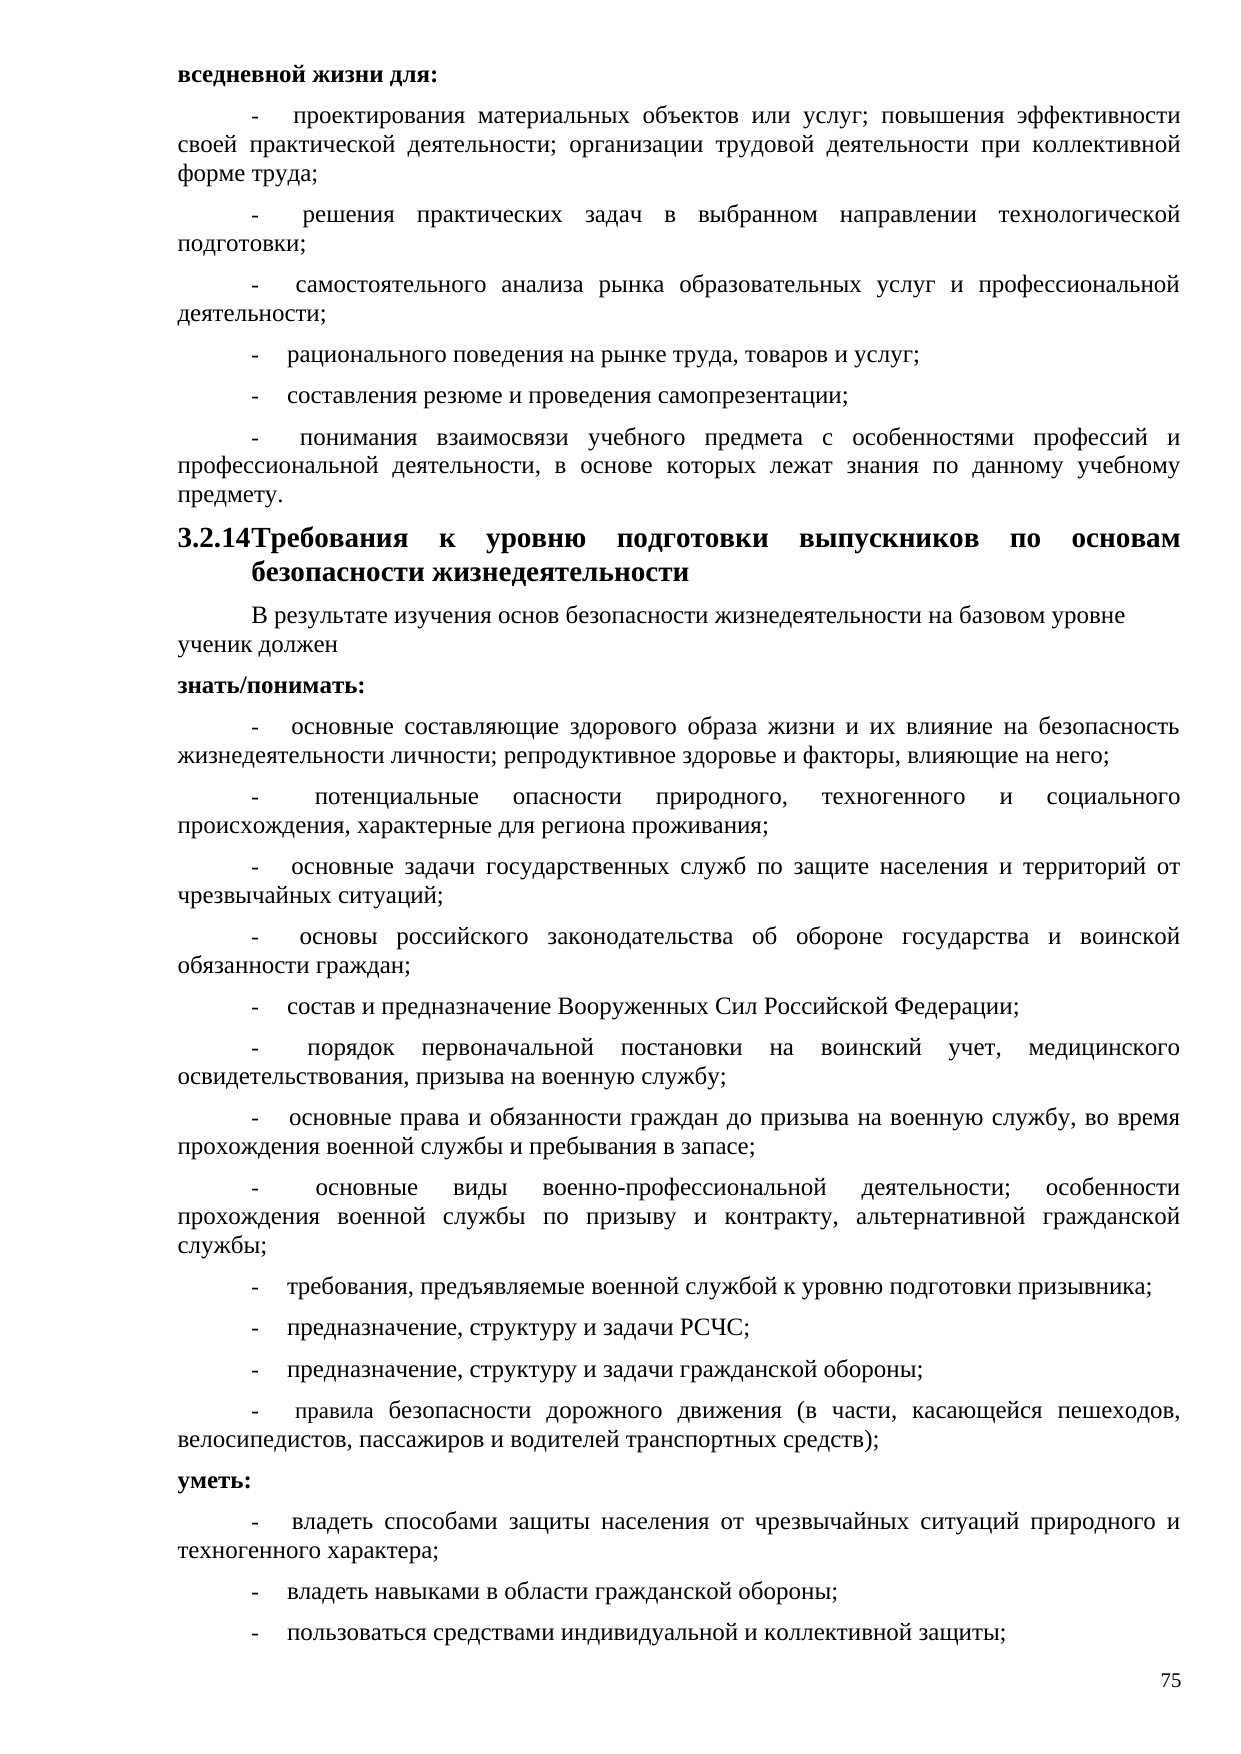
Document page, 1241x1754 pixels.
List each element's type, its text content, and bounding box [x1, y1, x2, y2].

list требования, предъявляемые военной службой к уровню подготовки призывника; [177, 1271, 1181, 1300]
list пользоваться средствами индивидуальной и коллективной защиты; [177, 1617, 1181, 1646]
list владеть навыками в области гражданской обороны; [177, 1576, 1181, 1605]
list основные права и обязанности граждан до призыва на военную службу, во время прохождения военной службы и пребывания в запасе; [177, 1102, 1181, 1160]
list основные задачи государственных служб по защите населения и территорий от чрезвычайных ситуаций; [177, 851, 1181, 909]
text В результате изучения основ безопасности жизнедеятельности на базовом уровне ученик должен [177, 600, 1181, 657]
list состав и предназначение Вооруженных Сил Российской Федерации; [177, 991, 1181, 1020]
list основные составляющие здорового образа жизни и их влияние на безопасность жизнедеятельности личности; репродуктивное здоровье и факторы, влияющие на него; [177, 711, 1181, 769]
list понимания взаимосвязи учебного предмета с особенностями профессий и профессиональной деятельности, в основе которых лежат знания по данному учебному предмету. [177, 422, 1181, 508]
list решения практических задач в выбранном направлении технологической подготовки; [177, 199, 1181, 257]
list порядок первоначальной постановки на воинский учет, медицинского освидетельствования, призыва на военную службу; [177, 1032, 1181, 1090]
list самостоятельного анализа рынка образовательных услуг и профессиональной деятельности; [177, 269, 1181, 327]
list предназначение, структуру и задачи РСЧС; [177, 1312, 1181, 1341]
list владеть способами защиты населения от чрезвычайных ситуаций природного и техногенного характера; [177, 1506, 1181, 1564]
list Требования к уровню подготовки выпускников по основам безопасности жизнедеятельности [177, 520, 1181, 587]
list составления резюме и проведения самопрезентации; [177, 380, 1181, 409]
text уметь: [177, 1465, 1181, 1494]
list основные виды военно-профессиональной деятельности; особенности прохождения военной службы по призыву и контракту, альтернативной гражданской службы; [177, 1172, 1181, 1259]
list потенциальные опасности природного, техногенного и социального происхождения, характерные для региона проживания; [177, 781, 1181, 839]
list основы российского законодательства об обороне государства и воинской обязанности граждан; [177, 921, 1181, 979]
list предназначение, структуру и задачи гражданской обороны; [177, 1354, 1181, 1382]
text знать/понимать: [177, 670, 1181, 699]
list правила безопасности дорожного движения (в части, касающейся пешеходов, велосипедистов, пассажиров и водителей транспортных средств); [177, 1395, 1181, 1452]
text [177, 59, 1181, 88]
list проектирования материальных объектов или услуг; повышения эффективности своей практической деятельности; организации трудовой деятельности при коллективной форме труда; [177, 100, 1181, 187]
list рационального поведения на рынке труда, товаров и услуг; [177, 339, 1181, 368]
